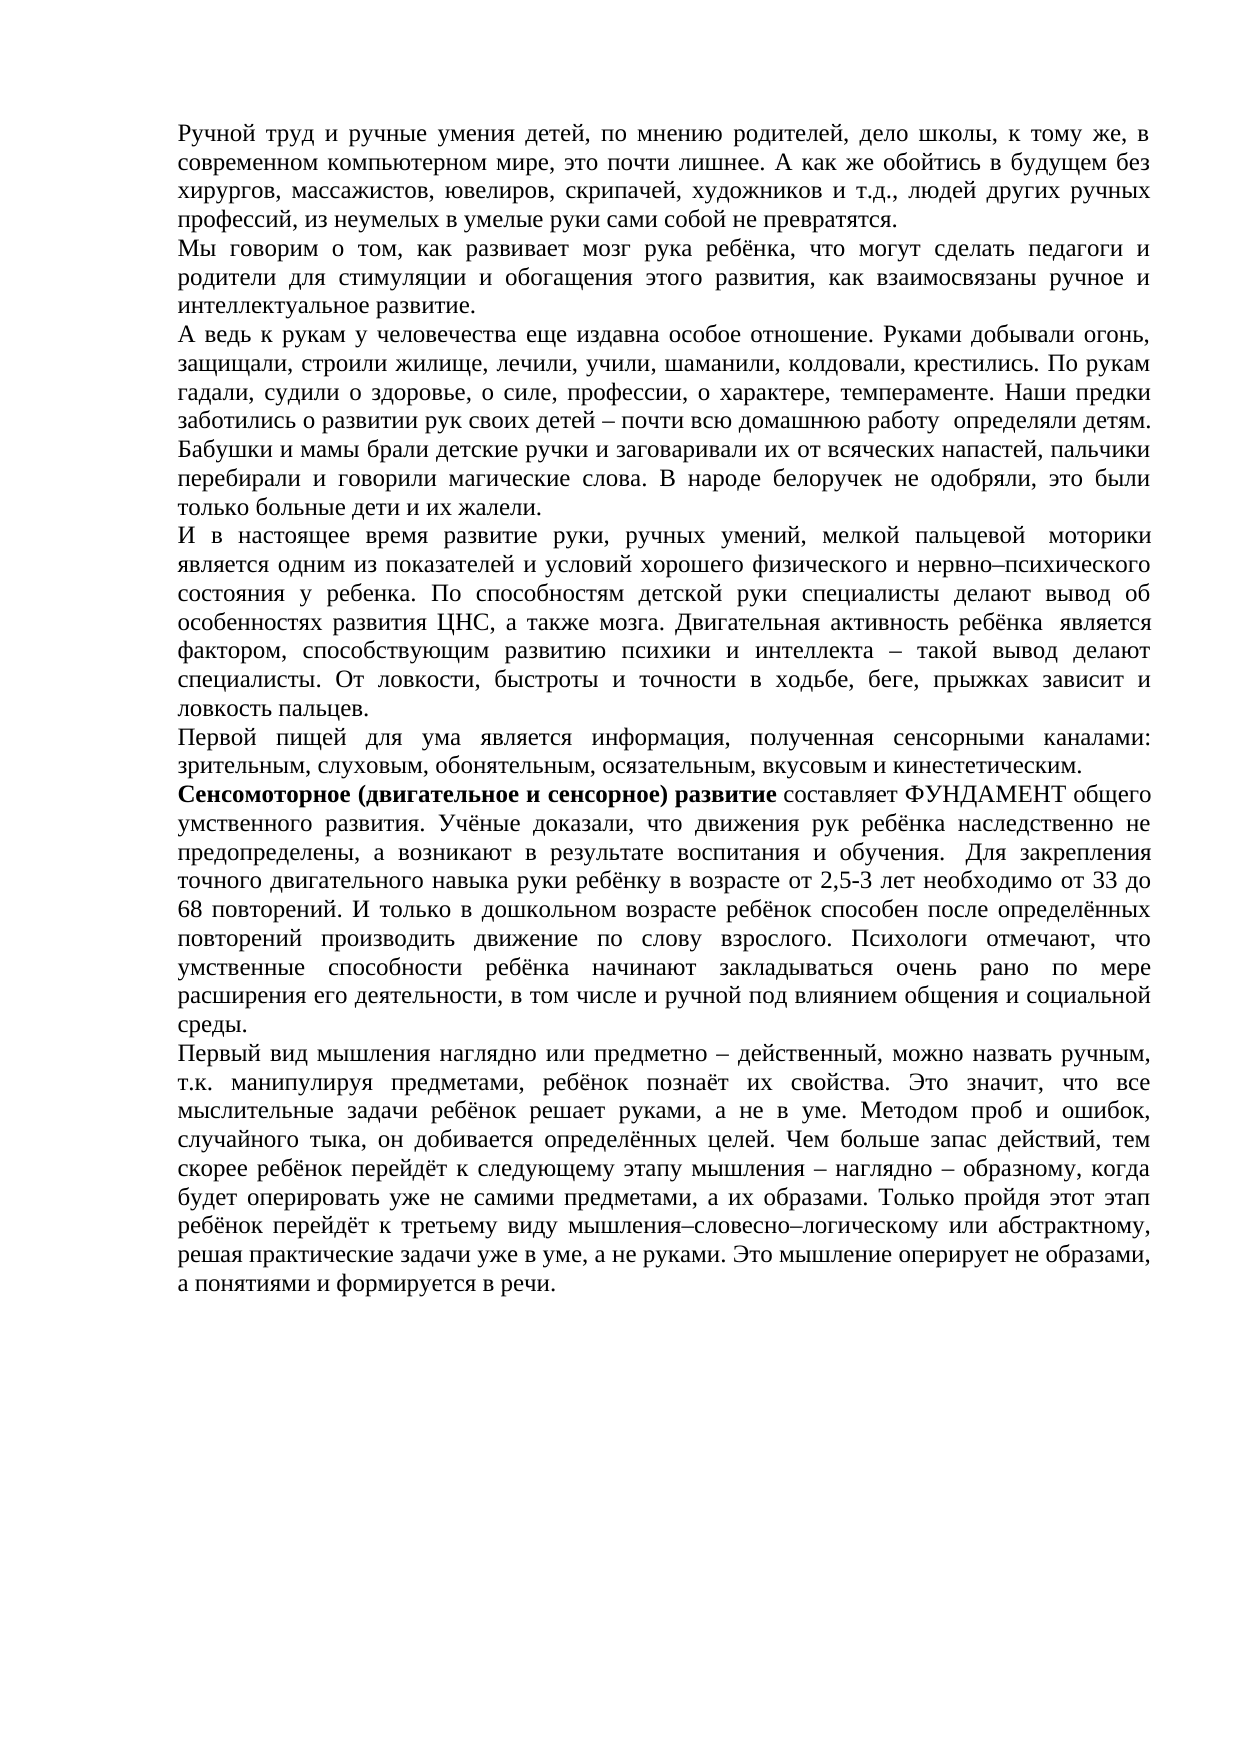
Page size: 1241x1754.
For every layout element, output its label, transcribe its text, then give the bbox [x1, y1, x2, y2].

text Сенсомоторное (двигательное и сенсорное) развитие составляет ФУНДАМЕНТ общего умственного развития. Учёные доказали, что движения рук ребёнка наследственно не предопределены, а возникают в результате воспитания и обучения. Для закрепления точного двигательного навыка руки ребёнку в возрасте от 2,5-3 лет необходимо от 33 до 68 повторений. И только в дошкольном возрасте ребёнок способен после определённых повторений производить движение по слову взрослого. Психологи отмечают, что умственные способности ребёнка начинают закладываться очень рано по мере расширения его деятельности, в том числе и ручной под влиянием общения и социальной среды. [177, 779, 1152, 1038]
text И в настоящее время развитие руки, ручных умений, мелкой пальцевой моторики является одним из показателей и условий хорошего физического и нервно–психического состояния у ребенка. По способностям детской руки специалисты делают вывод об особенностях развития ЦНС, а также мозга. Двигательная активность ребёнка является фактором, способствующим развитию психики и интеллекта – такой вывод делают специалисты. От ловкости, быстроты и точности в ходьбе, беге, прыжках зависит и ловкость пальцев. [177, 521, 1152, 722]
text Ручной труд и ручные умения детей, по мнению родителей, дело школы, к тому же, в современном компьютерном мире, это почти лишнее. А как же обойтись в будущем без хирургов, массажистов, ювелиров, скрипачей, художников и т.д., людей других ручных профессий, из неумелых в умелые руки сами собой не превратятся. [177, 118, 1152, 233]
text Мы говорим о том, как развивает мозг рука ребёнка, что могут сделать педагоги и родители для стимуляции и обогащения этого развития, как взаимосвязаны ручное и интеллектуальное развитие. [177, 233, 1152, 319]
text Первой пищей для ума является информация, полученная сенсорными каналами: зрительным, слуховым, обонятельным, осязательным, вкусовым и кинестетическим. [177, 722, 1152, 779]
text А ведь к рукам у человечества еще издавна особое отношение. Руками добывали огонь, защищали, строили жилище, лечили, учили, шаманили, колдовали, крестились. По рукам гадали, судили о здоровье, о силе, профессии, о характере, темпераменте. Наши предки заботились о развитии рук своих детей – почти всю домашнюю работу определяли детям. Бабушки и мамы брали детские ручки и заговаривали их от всяческих напастей, пальчики перебирали и говорили магические слова. В народе белоручек не одобряли, это были только больные дети и их жалели. [177, 319, 1152, 521]
text Первый вид мышления наглядно или предметно – действенный, можно назвать ручным, т.к. манипулируя предметами, ребёнок познаёт их свойства. Это значит, что все мыслительные задачи ребёнок решает руками, а не в уме. Методом проб и ошибок, случайного тыка, он добивается определённых целей. Чем больше запас действий, тем скорее ребёнок перейдёт к следующему этапу мышления – наглядно – образному, когда будет оперировать уже не самими предметами, а их образами. Только пройдя этот этап ребёнок перейдёт к третьему виду мышления–словесно–логическому или абстрактному, решая практические задачи уже в уме, а не руками. Это мышление оперирует не образами, а понятиями и формируется в речи. [177, 1038, 1152, 1297]
